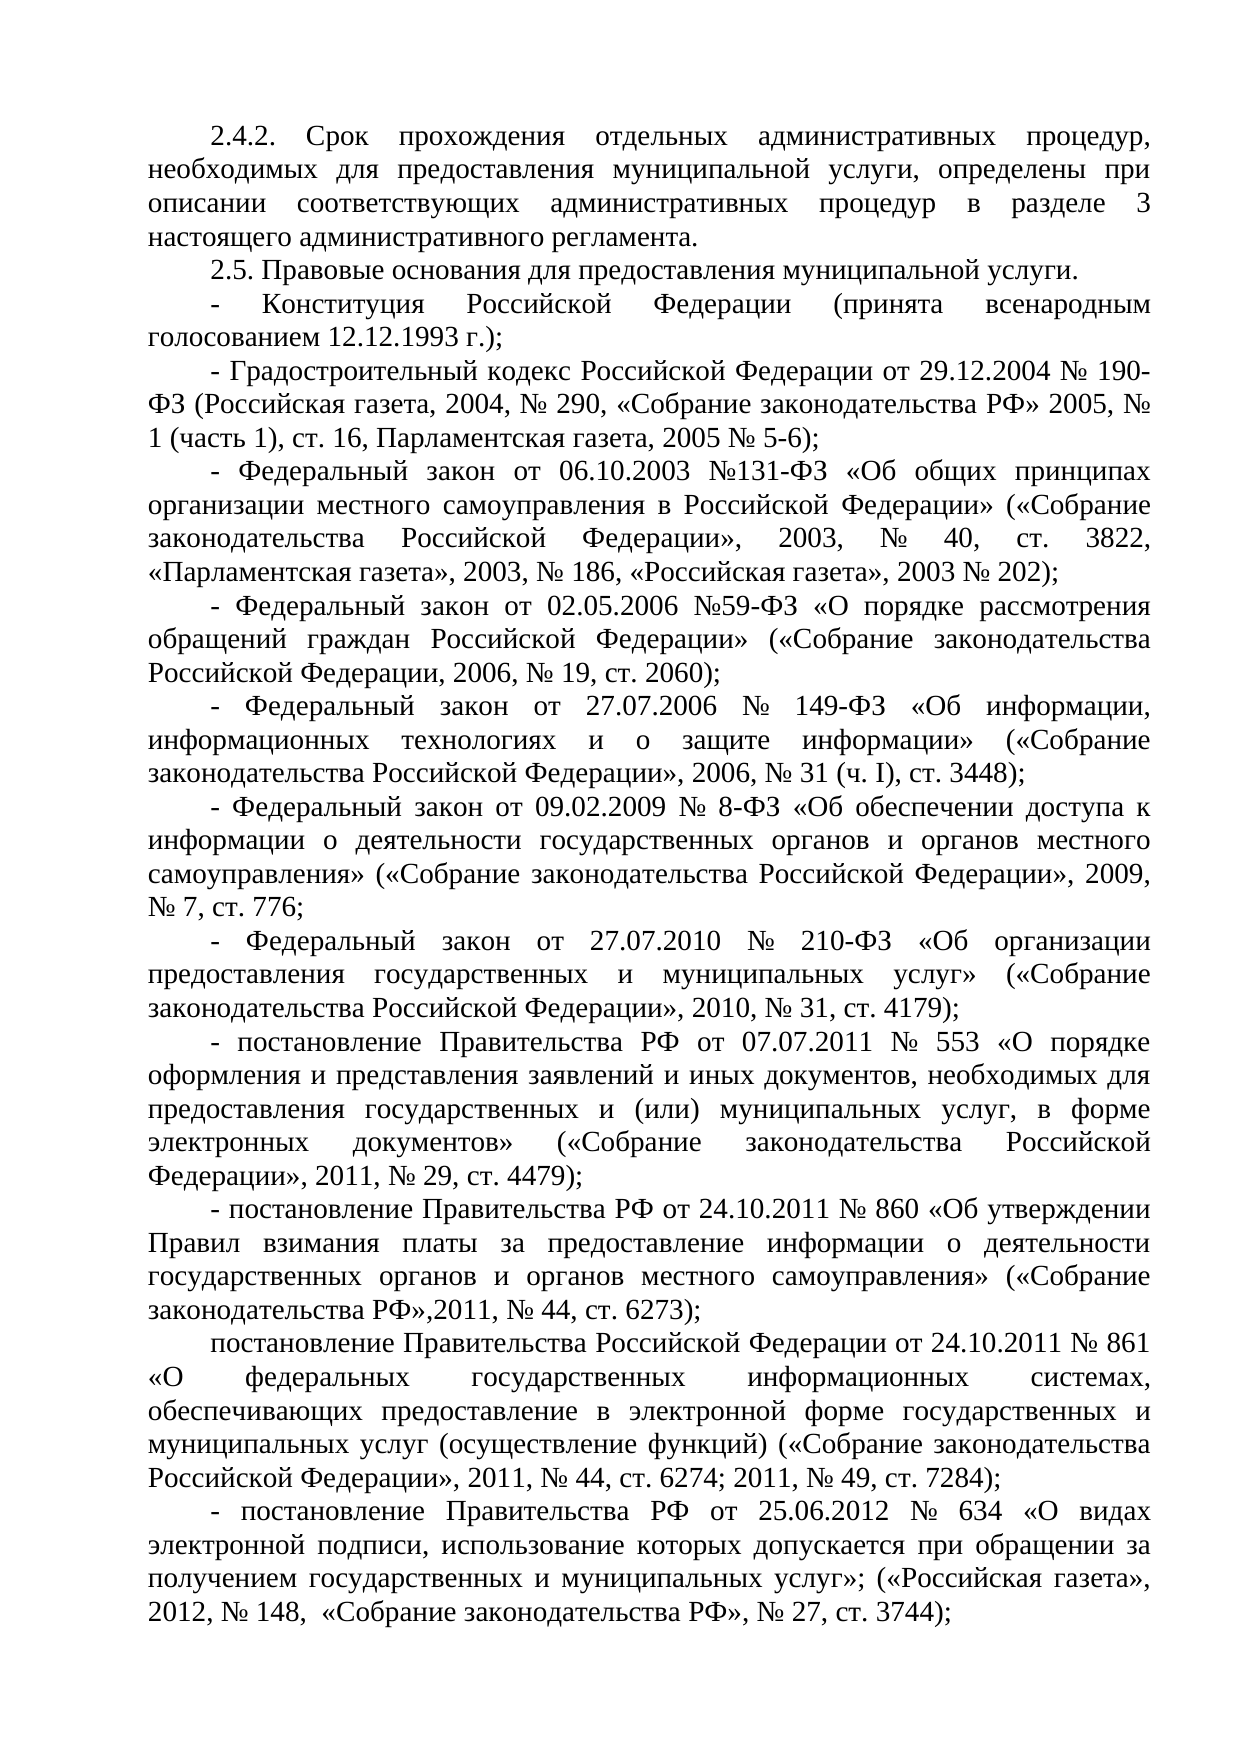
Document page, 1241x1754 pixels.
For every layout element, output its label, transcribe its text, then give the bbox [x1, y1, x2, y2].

text - постановление Правительства РФ от 07.07.2011 № 553 «О порядке оформления и представления заявлений и иных документов, необходимых для предоставления государственных и (или) муниципальных услуг, в форме электронных документов» («Собрание законодательства Российской Федерации», 2011, № 29, ст. 4479); [148, 1024, 1152, 1191]
text - Градостроительный кодекс Российской Федерации от 29.12.2004 № 190-ФЗ (Российская газета, 2004, № 290, «Собрание законодательства РФ» 2005, № 1 (часть 1), ст. 16, Парламентская газета, 2005 № 5-6); [148, 353, 1152, 453]
text - Федеральный закон от 27.07.2006 № 149-ФЗ «Об информации, информационных технологиях и о защите информации» («Собрание законодательства Российской Федерации», 2006, № 31 (ч. I), ст. 3448); [148, 688, 1152, 789]
text 2.5. Правовые основания для предоставления муниципальной услуги. [148, 252, 1152, 286]
text постановление Правительства Российской Федерации от 24.10.2011 № 861 «О федеральных государственных информационных системах, обеспечивающих предоставление в электронной форме государственных и муниципальных услуг (осуществление функций) («Собрание законодательства Российской Федерации», 2011, № 44, ст. 6274; 2011, № 49, ст. 7284); [148, 1326, 1152, 1493]
text - Федеральный закон от 02.05.2006 №59-ФЗ «О порядке рассмотрения обращений граждан Российской Федерации» («Собрание законодательства Российской Федерации, 2006, № 19, ст. 2060); [148, 588, 1152, 688]
text - Федеральный закон от 27.07.2010 № 210-ФЗ «Об организации предоставления государственных и муниципальных услуг» («Собрание законодательства Российской Федерации», 2010, № 31, ст. 4179); [148, 923, 1152, 1024]
text - Федеральный закон от 09.02.2009 № 8-ФЗ «Об обеспечении доступа к информации о деятельности государственных органов и органов местного самоуправления» («Собрание законодательства Российской Федерации», 2009, № 7, ст. 776; [148, 789, 1152, 923]
text - Конституция Российской Федерации (принята всенародным голосованием 12.12.1993 г.); [148, 286, 1152, 353]
text - постановление Правительства РФ от 25.06.2012 № 634 «О видах электронной подписи, использование которых допускается при обращении за получением государственных и муниципальных услуг»; («Российская газета», 2012, № 148, «Собрание законодательства РФ», № 27, ст. 3744); [148, 1493, 1152, 1627]
text - постановление Правительства РФ от 24.10.2011 № 860 «Об утверждении Правил взимания платы за предоставление информации о деятельности государственных органов и органов местного самоуправления» («Собрание законодательства РФ»,2011, № 44, ст. 6273); [148, 1191, 1152, 1326]
text - Федеральный закон от 06.10.2003 №131-ФЗ «Об общих принципах организации местного самоуправления в Российской Федерации» («Собрание законодательства Российской Федерации», 2003, № 40, ст. 3822, «Парламентская газета», 2003, № 186, «Российская газета», 2003 № 202); [148, 453, 1152, 588]
text 2.4.2. Срок прохождения отдельных административных процедур, необходимых для предоставления муниципальной услуги, определены при описании соответствующих административных процедур в разделе 3 настоящего административного регламента. [148, 118, 1152, 252]
